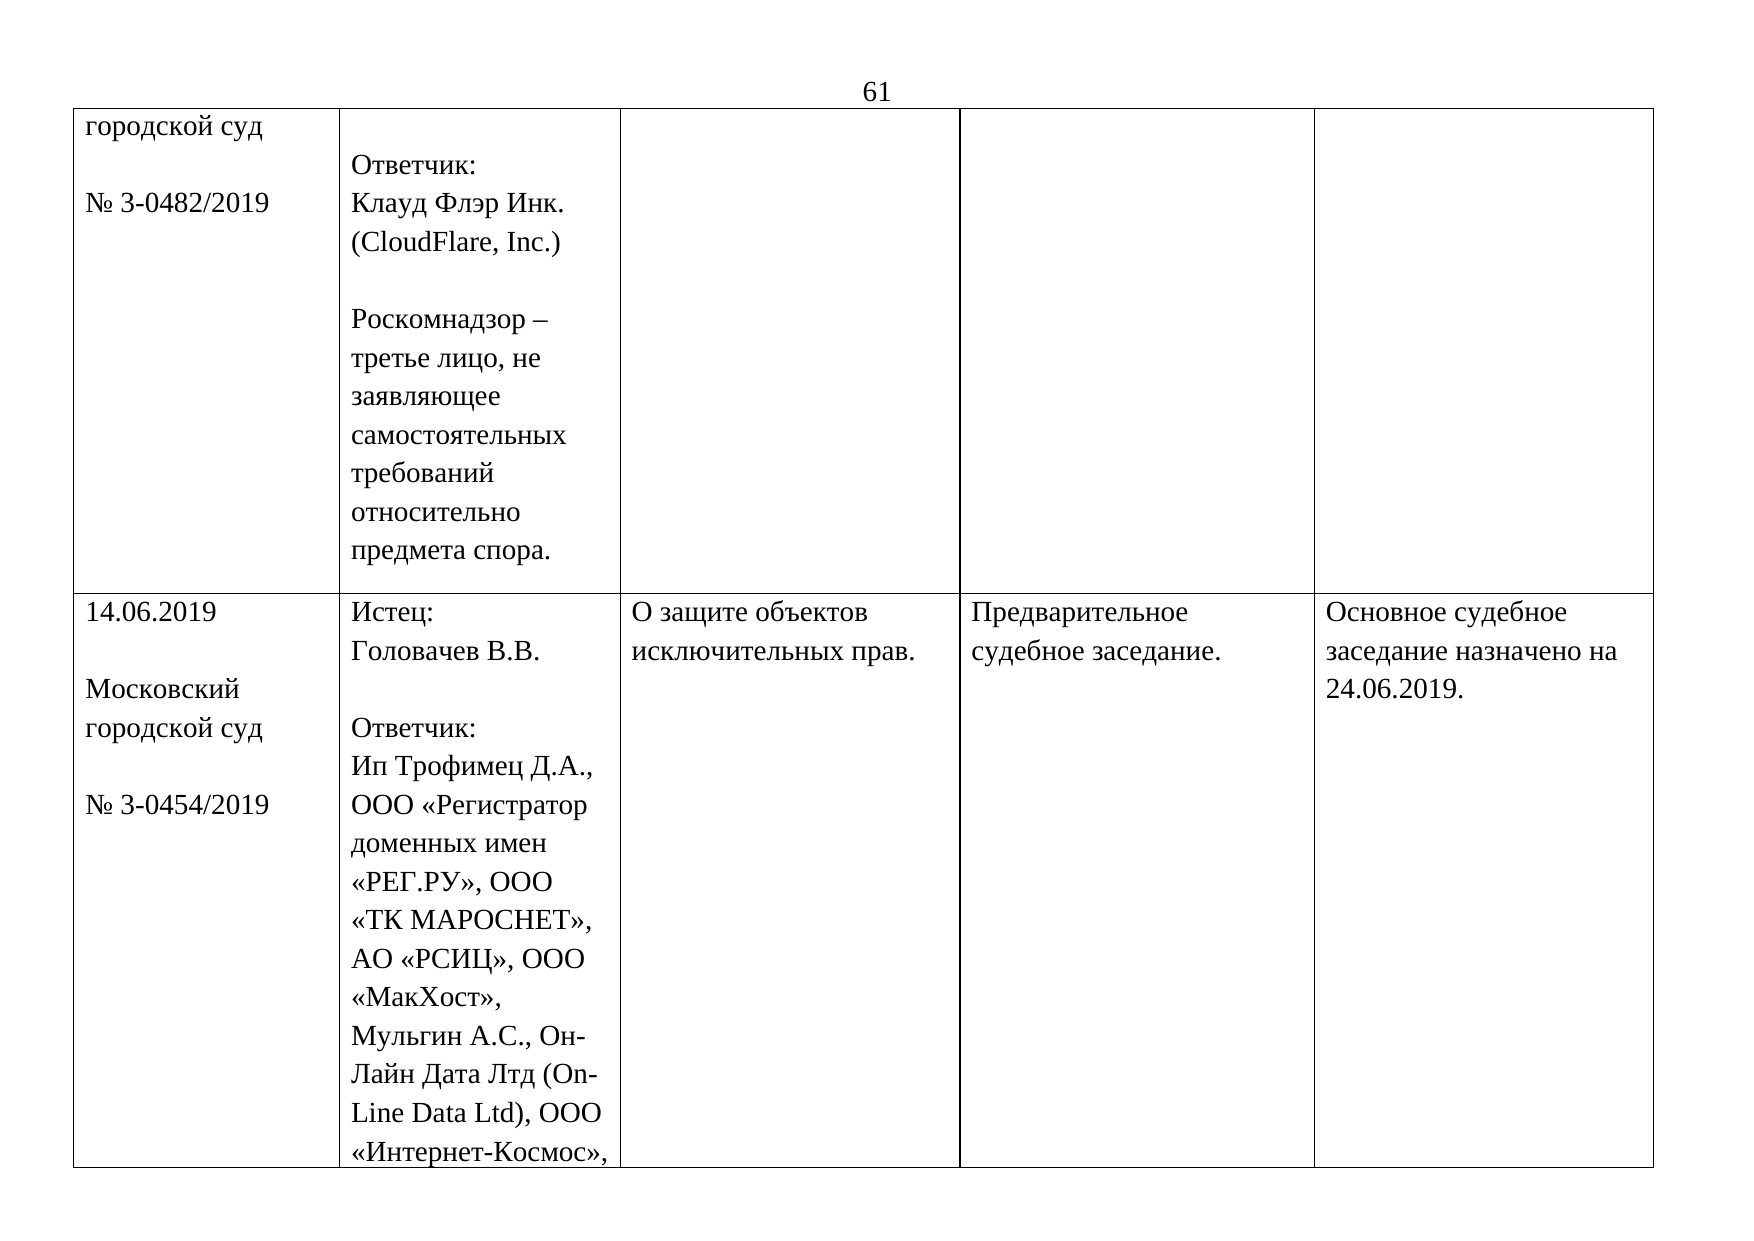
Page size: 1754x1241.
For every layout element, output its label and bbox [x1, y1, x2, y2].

table_cell [1315, 109, 1653, 593]
table_cell [621, 594, 959, 1167]
table_cell [340, 594, 620, 1167]
table_cell [961, 109, 1314, 593]
table_cell [621, 109, 959, 593]
table_cell [74, 594, 339, 1167]
table_cell [961, 594, 1314, 1167]
table_cell [74, 109, 339, 593]
table_cell [340, 109, 620, 593]
table_cell [1315, 594, 1653, 1167]
